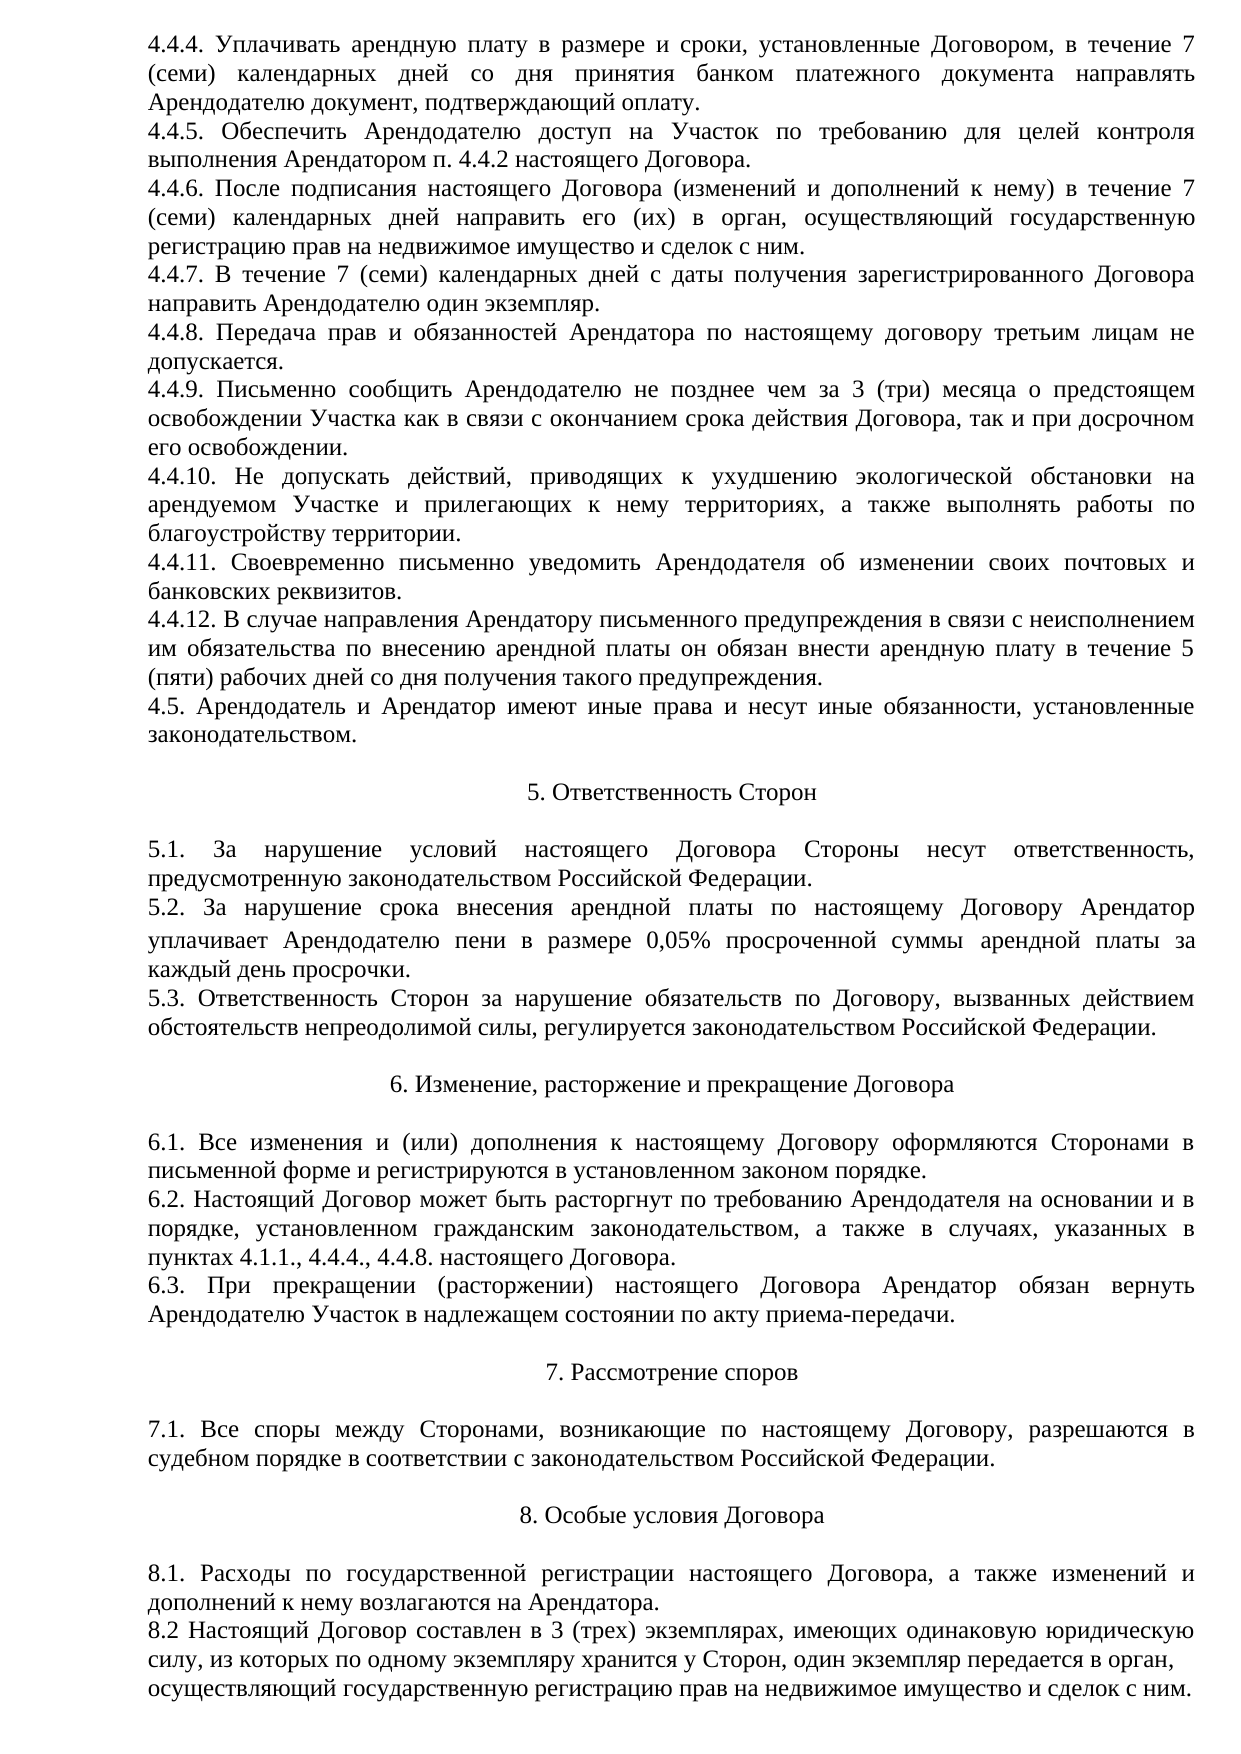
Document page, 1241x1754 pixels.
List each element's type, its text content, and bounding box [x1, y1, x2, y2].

text 7. Рассмотрение споров [148, 1357, 1196, 1386]
text 4.4.4. Уплачивать арендную плату в размере и сроки, установленные Договором, в течение 7 (семи) календарных дней со дня принятия банком платежного документа направлять Арендодателю документ, подтверждающий оплату. [148, 29, 1196, 116]
text 5. Ответственность Сторон [148, 777, 1196, 806]
text 8.2 Настоящий Договор составлен в 3 (трех) экземплярах, имеющих одинаковую юридическую силу, из которых по одному экземпляру хранится у Сторон, один экземпляр передается в орган, [148, 1616, 1196, 1673]
text 5.3. Ответственность Сторон за нарушение обязательств по Договору, вызванных действием обстоятельств непреодолимой силы, регулируется законодательством Российской Федерации. [148, 983, 1196, 1041]
text 4.4.11. Своевременно письменно уведомить Арендодателя об изменении своих почтовых и банковских реквизитов. [148, 547, 1196, 604]
text осуществляющий государственную регистрацию прав на недвижимое имущество и сделок с ним. [148, 1673, 1196, 1702]
text 7.1. Все споры между Сторонами, возникающие по настоящему Договору, разрешаются в судебном порядке в соответствии с законодательством Российской Федерации. [148, 1414, 1196, 1472]
text 4.4.9. Письменно сообщить Арендодателю не позднее чем за 3 (три) месяца о предстоящем освобождении Участка как в связи с окончанием срока действия Договора, так и при досрочном его освобождении. [148, 374, 1196, 461]
text 8.1. Расходы по государственной регистрации настоящего Договора, а также изменений и дополнений к нему возлагаются на Арендатора. [148, 1558, 1196, 1616]
text 6.1. Все изменения и (или) дополнения к настоящему Договору оформляются Сторонами в письменной форме и регистрируются в установленном законом порядке. [148, 1127, 1196, 1184]
text 5.2. За нарушение срока внесения арендной платы по настоящему Договору Арендатор уплачивает Арендодателю пени в размере 0,05% просроченной суммы арендной платы за каждый день просрочки. [148, 892, 1196, 983]
text 5.1. За нарушение условий настоящего Договора Стороны несут ответственность, предусмотренную законодательством Российской Федерации. [148, 834, 1196, 892]
text 8. Особые условия Договора [148, 1501, 1196, 1529]
text 4.4.7. В течение 7 (семи) календарных дней с даты получения зарегистрированного Договора направить Арендодателю один экземпляр. [148, 259, 1196, 317]
text 4.4.12. В случае направления Арендатору письменного предупреждения в связи с неисполнением им обязательства по внесению арендной платы он обязан внести арендную плату в течение 5 (пяти) рабочих дней со дня получения такого предупреждения. [148, 604, 1196, 691]
text 6.2. Настоящий Договор может быть расторгнут по требованию Арендодателя на основании и в порядке, установленном гражданским законодательством, а также в случаях, указанных в пунктах 4.1.1., 4.4.4., 4.4.8. настоящего Договора. [148, 1184, 1196, 1271]
text 6.3. При прекращении (расторжении) настоящего Договора Арендатор обязан вернуть Арендодателю Участок в надлежащем состоянии по акту приема-передачи. [148, 1271, 1196, 1328]
text 4.4.5. Обеспечить Арендодателю доступ на Участок по требованию для целей контроля выполнения Арендатором п. 4.4.2 настоящего Договора. [148, 116, 1196, 173]
text 4.4.8. Передача прав и обязанностей Арендатора по настоящему договору третьим лицам не допускается. [148, 317, 1196, 374]
text 4.4.6. После подписания настоящего Договора (изменений и дополнений к нему) в течение 7 (семи) календарных дней направить его (их) в орган, осуществляющий государственную регистрацию прав на недвижимое имущество и сделок с ним. [148, 173, 1196, 259]
text 4.4.10. Не допускать действий, приводящих к ухудшению экологической обстановки на арендуемом Участке и прилегающих к нему территориях, а также выполнять работы по благоустройству территории. [148, 461, 1196, 547]
text 4.5. Арендодатель и Арендатор имеют иные права и несут иные обязанности, установленные законодательством. [148, 691, 1196, 748]
text 6. Изменение, расторжение и прекращение Договора [148, 1069, 1196, 1098]
